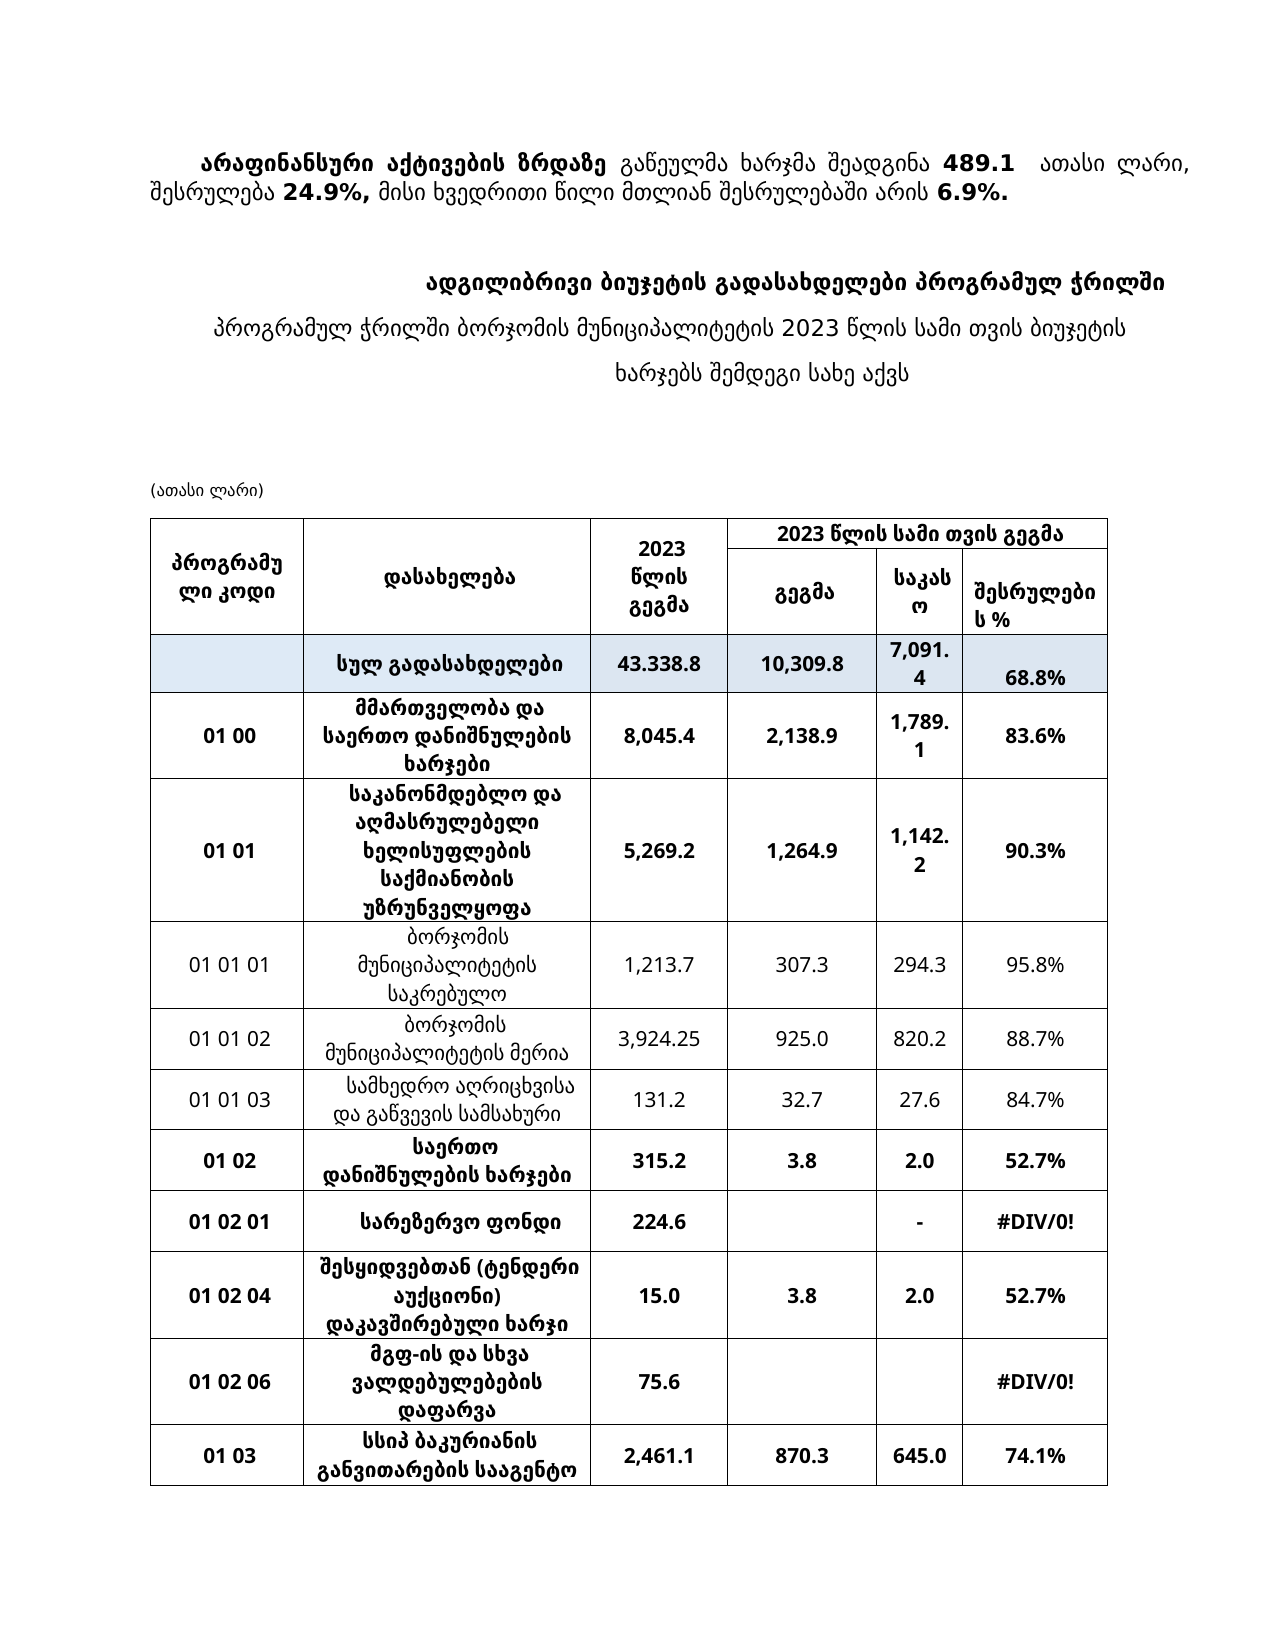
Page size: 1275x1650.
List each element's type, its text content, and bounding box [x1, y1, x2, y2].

text პროგრამულ ჭრილში ბორჯომის მუნიციპალიტეტის 2023 წლის სამი თვის ბიუჯეტის [150, 315, 1191, 342]
table_cell 90.3% [963, 779, 1107, 921]
table_cell [728, 1191, 876, 1251]
table_cell სამხედრო აღრიცხვისა და გაწვევის სამსახური [304, 1070, 590, 1129]
table_header 2023 წლის სამი თვის გეგმა [728, 519, 1107, 548]
text ხარჯებს შემდეგი სახე აქვს [150, 360, 1191, 387]
table_cell საერთო დანიშნულების ხარჯები [304, 1130, 590, 1190]
table_cell 83.6% [963, 693, 1107, 778]
table_cell 01 01 02 [151, 1009, 303, 1068]
table_cell 307.3 [728, 922, 876, 1007]
table_cell 01 02 01 [151, 1191, 303, 1251]
table_cell 52.7% [963, 1130, 1107, 1190]
table_cell 52.7% [963, 1252, 1107, 1338]
table_cell [728, 1339, 876, 1424]
table_cell 2,461.1 [591, 1425, 727, 1485]
table_cell 01 01 03 [151, 1070, 303, 1129]
table_cell 01 03 [151, 1425, 303, 1485]
table_cell მგფ-ის და სხვა ვალდებულებების დაფარვა [304, 1339, 590, 1424]
table_cell 2.0 [877, 1252, 962, 1338]
table_cell 84.7% [963, 1070, 1107, 1129]
table_cell #DIV/0! [963, 1191, 1107, 1251]
table_cell 43.338.8 [591, 635, 727, 692]
table_cell 74.1% [963, 1425, 1107, 1485]
table_cell სარეზერვო ფონდი [304, 1191, 590, 1251]
table_cell 1,142.2 [877, 779, 962, 921]
table_cell სულ გადასახდელები [304, 635, 590, 692]
table_cell 2.0 [877, 1130, 962, 1190]
table_cell 01 01 01 [151, 922, 303, 1007]
table_cell 68.8% [963, 635, 1107, 692]
table_cell 88.7% [963, 1009, 1107, 1068]
table_cell შესყიდვებთან (ტენდერი აუქციონი) დაკავშირებული ხარჯი [304, 1252, 590, 1338]
table_cell 645.0 [877, 1425, 962, 1485]
table_cell - [877, 1191, 962, 1251]
table_cell 3.8 [728, 1252, 876, 1338]
table_cell [151, 635, 303, 692]
table_cell 131.2 [591, 1070, 727, 1129]
table_cell 01 00 [151, 693, 303, 778]
table_cell 1,789.1 [877, 693, 962, 778]
table_cell 01 02 [151, 1130, 303, 1190]
table_cell 224.6 [591, 1191, 727, 1251]
table_header პროგრამული კოდი [151, 519, 303, 634]
table_cell 2,138.9 [728, 693, 876, 778]
table_cell საკანონმდებლო და აღმასრულებელი ხელისუფლების საქმიანობის უზრუნველყოფა [304, 779, 590, 921]
table_cell 75.6 [591, 1339, 727, 1424]
table_cell 95.8% [963, 922, 1107, 1007]
text არაფინანსური აქტივების ზრდაზე გაწეულმა ხარჯმა შეადგინა 489.1 ათასი ლარი, შესრულება 24.9%, მისი ხვედრითი წილი მთლიან შესრულებაში არის 6.9%. [150, 150, 1191, 205]
text ადგილიბრივი ბიუჯეტის გადასახდელები პროგრამულ ჭრილში [150, 269, 1191, 296]
table_cell 294.3 [877, 922, 962, 1007]
table_cell [877, 1339, 962, 1424]
table_cell 15.0 [591, 1252, 727, 1338]
table_cell 27.6 [877, 1070, 962, 1129]
table_cell 01 02 06 [151, 1339, 303, 1424]
table_header 2023 წლის გეგმა [591, 519, 727, 634]
table_cell ბორჯომის მუნიციპალიტეტის საკრებულო [304, 922, 590, 1007]
table_cell გეგმა [728, 549, 876, 634]
table_cell #DIV/0! [963, 1339, 1107, 1424]
table_cell საკასო [877, 549, 962, 634]
table_cell 3,924.25 [591, 1009, 727, 1068]
table_cell 820.2 [877, 1009, 962, 1068]
table_cell ბორჯომის მუნიციპალიტეტის მერია [304, 1009, 590, 1068]
table_header დასახელება [304, 519, 590, 634]
table_cell 1,213.7 [591, 922, 727, 1007]
table_cell 1,264.9 [728, 779, 876, 921]
table_cell სსიპ ბაკურიანის განვითარების სააგენტო [304, 1425, 590, 1485]
table_cell 01 01 [151, 779, 303, 921]
table_cell 3.8 [728, 1130, 876, 1190]
table_cell 7,091.4 [877, 635, 962, 692]
table_cell 32.7 [728, 1070, 876, 1129]
table_cell 8,045.4 [591, 693, 727, 778]
table_cell 925.0 [728, 1009, 876, 1068]
table_cell მმართველობა და საერთო დანიშნულების ხარჯები [304, 693, 590, 778]
table_cell 5,269.2 [591, 779, 727, 921]
table_cell შესრულების % [963, 549, 1107, 634]
table_cell 870.3 [728, 1425, 876, 1485]
table_cell 315.2 [591, 1130, 727, 1190]
table_cell 10,309.8 [728, 635, 876, 692]
text (ათასი ლარი) [150, 451, 1191, 500]
table_cell 01 02 04 [151, 1252, 303, 1338]
